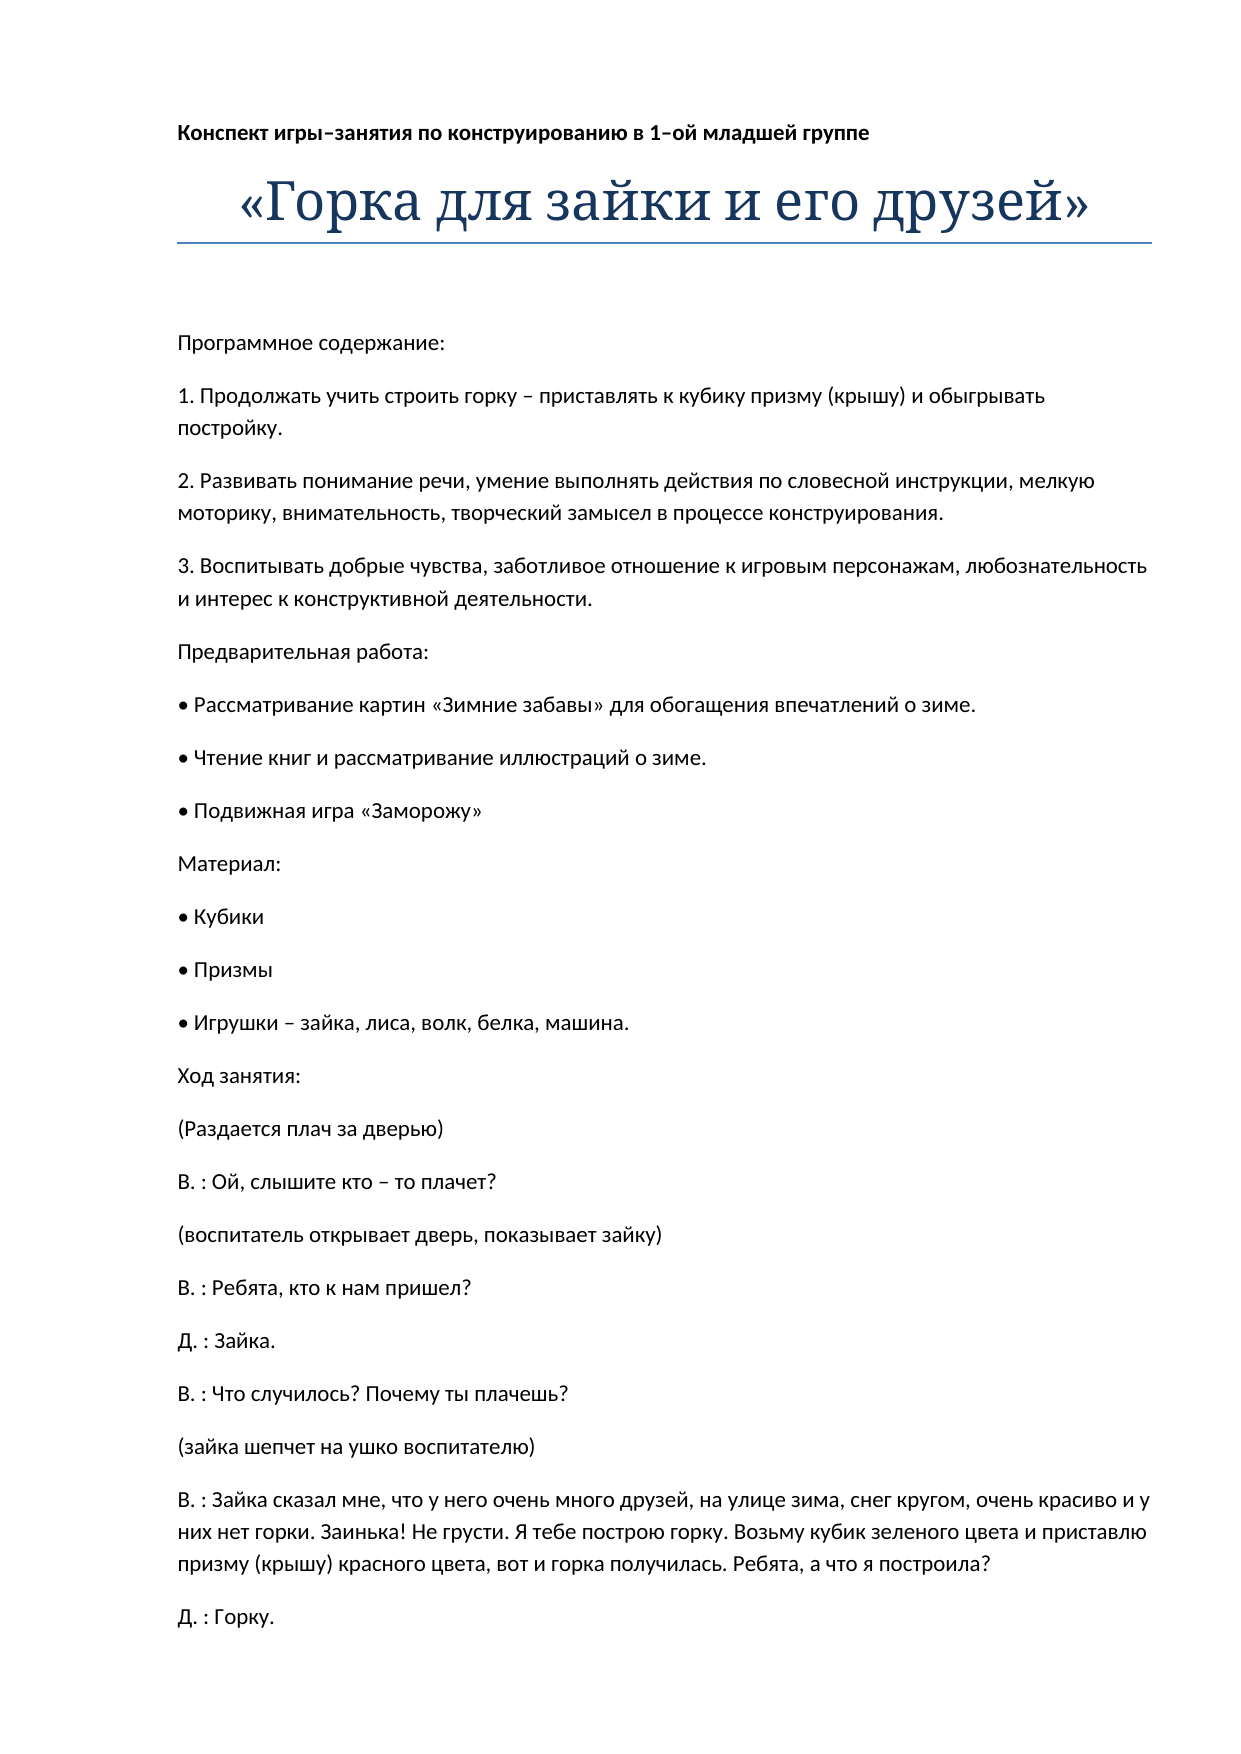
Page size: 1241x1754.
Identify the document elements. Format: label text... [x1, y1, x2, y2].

text Предварительная работа: [177, 637, 1152, 665]
text (зайка шепчет на ушко воспитателю) [177, 1432, 1152, 1460]
text • Кубики [177, 902, 1152, 930]
text Д. : Горку. [177, 1602, 1152, 1631]
text (Раздается плач за дверью) [177, 1114, 1152, 1142]
text Программное содержание: [177, 328, 1152, 356]
text Ход занятия: [177, 1061, 1152, 1089]
text Материал: [177, 849, 1152, 877]
text • Подвижная игра «Заморожу» [177, 796, 1152, 824]
text • Игрушки – зайка, лиса, волк, белка, машина. [177, 1008, 1152, 1036]
text В. : Ой, слышите кто – то плачет? [177, 1167, 1152, 1195]
text Конспект игры–занятия по конструированию в 1–ой младшей группе [177, 118, 1152, 146]
text В. : Что случилось? Почему ты плачешь? [177, 1379, 1152, 1407]
text • Рассматривание картин «Зимние забавы» для обогащения впечатлений о зиме. [177, 690, 1152, 718]
text (воспитатель открывает дверь, показывает зайку) [177, 1220, 1152, 1248]
text • Призмы [177, 955, 1152, 983]
text В. : Ребята, кто к нам пришел? [177, 1273, 1152, 1301]
title «Горка для зайки и его друзей» [177, 171, 1152, 242]
text 1. Продолжать учить строить горку – приставлять к кубику призму (крышу) и обыгрывать постройку. [177, 381, 1152, 441]
text 3. Воспитывать добрые чувства, заботливое отношение к игровым персонажам, любознательность и интерес к конструктивной деятельности. [177, 552, 1152, 612]
text • Чтение книг и рассматривание иллюстраций о зиме. [177, 743, 1152, 771]
text 2. Развивать понимание речи, умение выполнять действия по словесной инструкции, мелкую моторику, внимательность, творческий замысел в процессе конструирования. [177, 466, 1152, 527]
text В. : Зайка сказал мне, что у него очень много друзей, на улице зима, снег кругом, очень красиво и у них нет горки. Заинька! Не грусти. Я тебе построю горку. Возьму кубик зеленого цвета и приставлю призму (крышу) красного цвета, вот и горка получилась. Ребята, а что я построила? [177, 1485, 1152, 1577]
text Д. : Зайка. [177, 1326, 1152, 1354]
